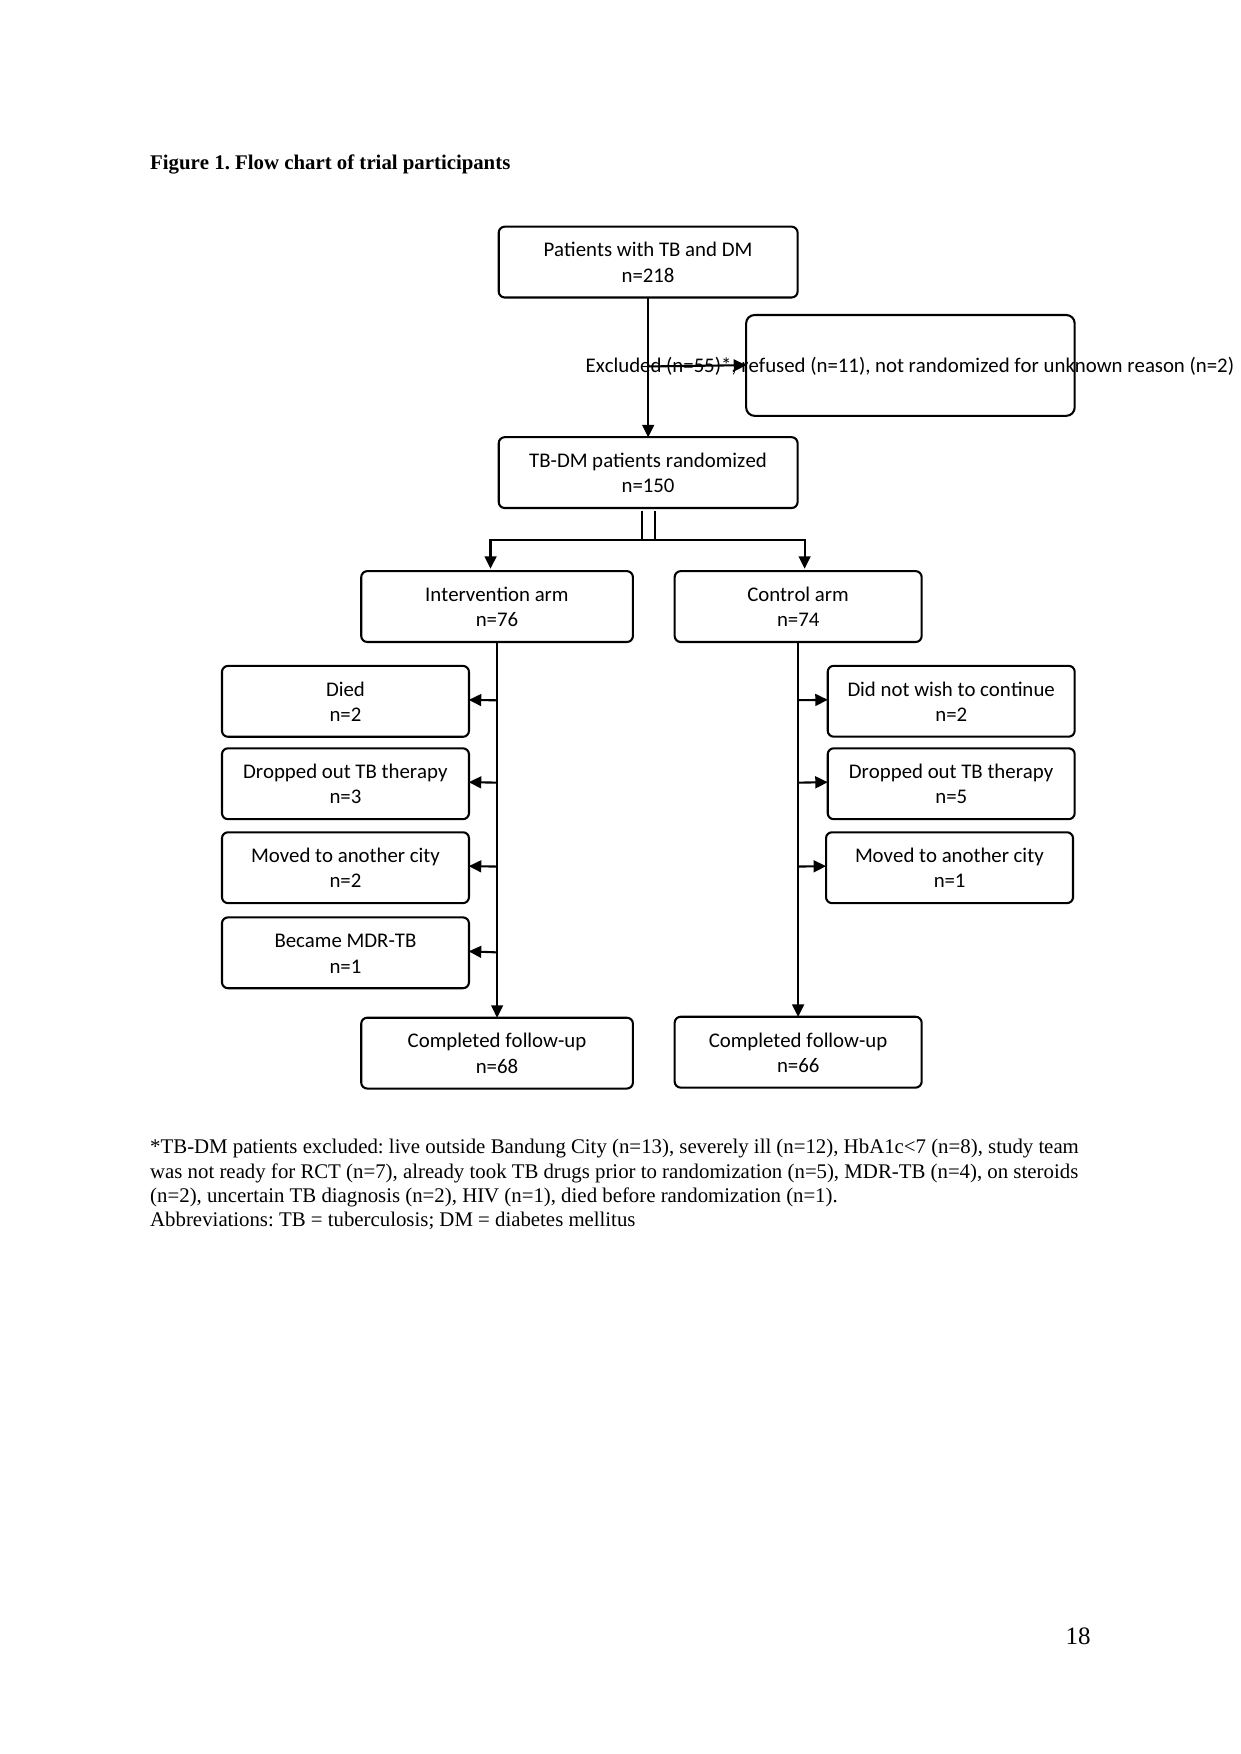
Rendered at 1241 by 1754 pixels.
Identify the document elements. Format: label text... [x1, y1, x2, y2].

text *TB-DM patients excluded: live outside Bandung City (n=13), severely ill (n=12), HbA1c<7 (n=8), study team was not ready for RCT (n=7), already took TB drugs prior to randomization (n=5), MDR-TB (n=4), on steroids (n=2), uncertain TB diagnosis (n=2), HIV (n=1), died before randomization (n=1). [150, 1134, 1090, 1207]
text Abbreviations: TB = tuberculosis; DM = diabetes mellitus [150, 1207, 1090, 1231]
text Figure 1. Flow chart of trial participants [150, 150, 1090, 174]
